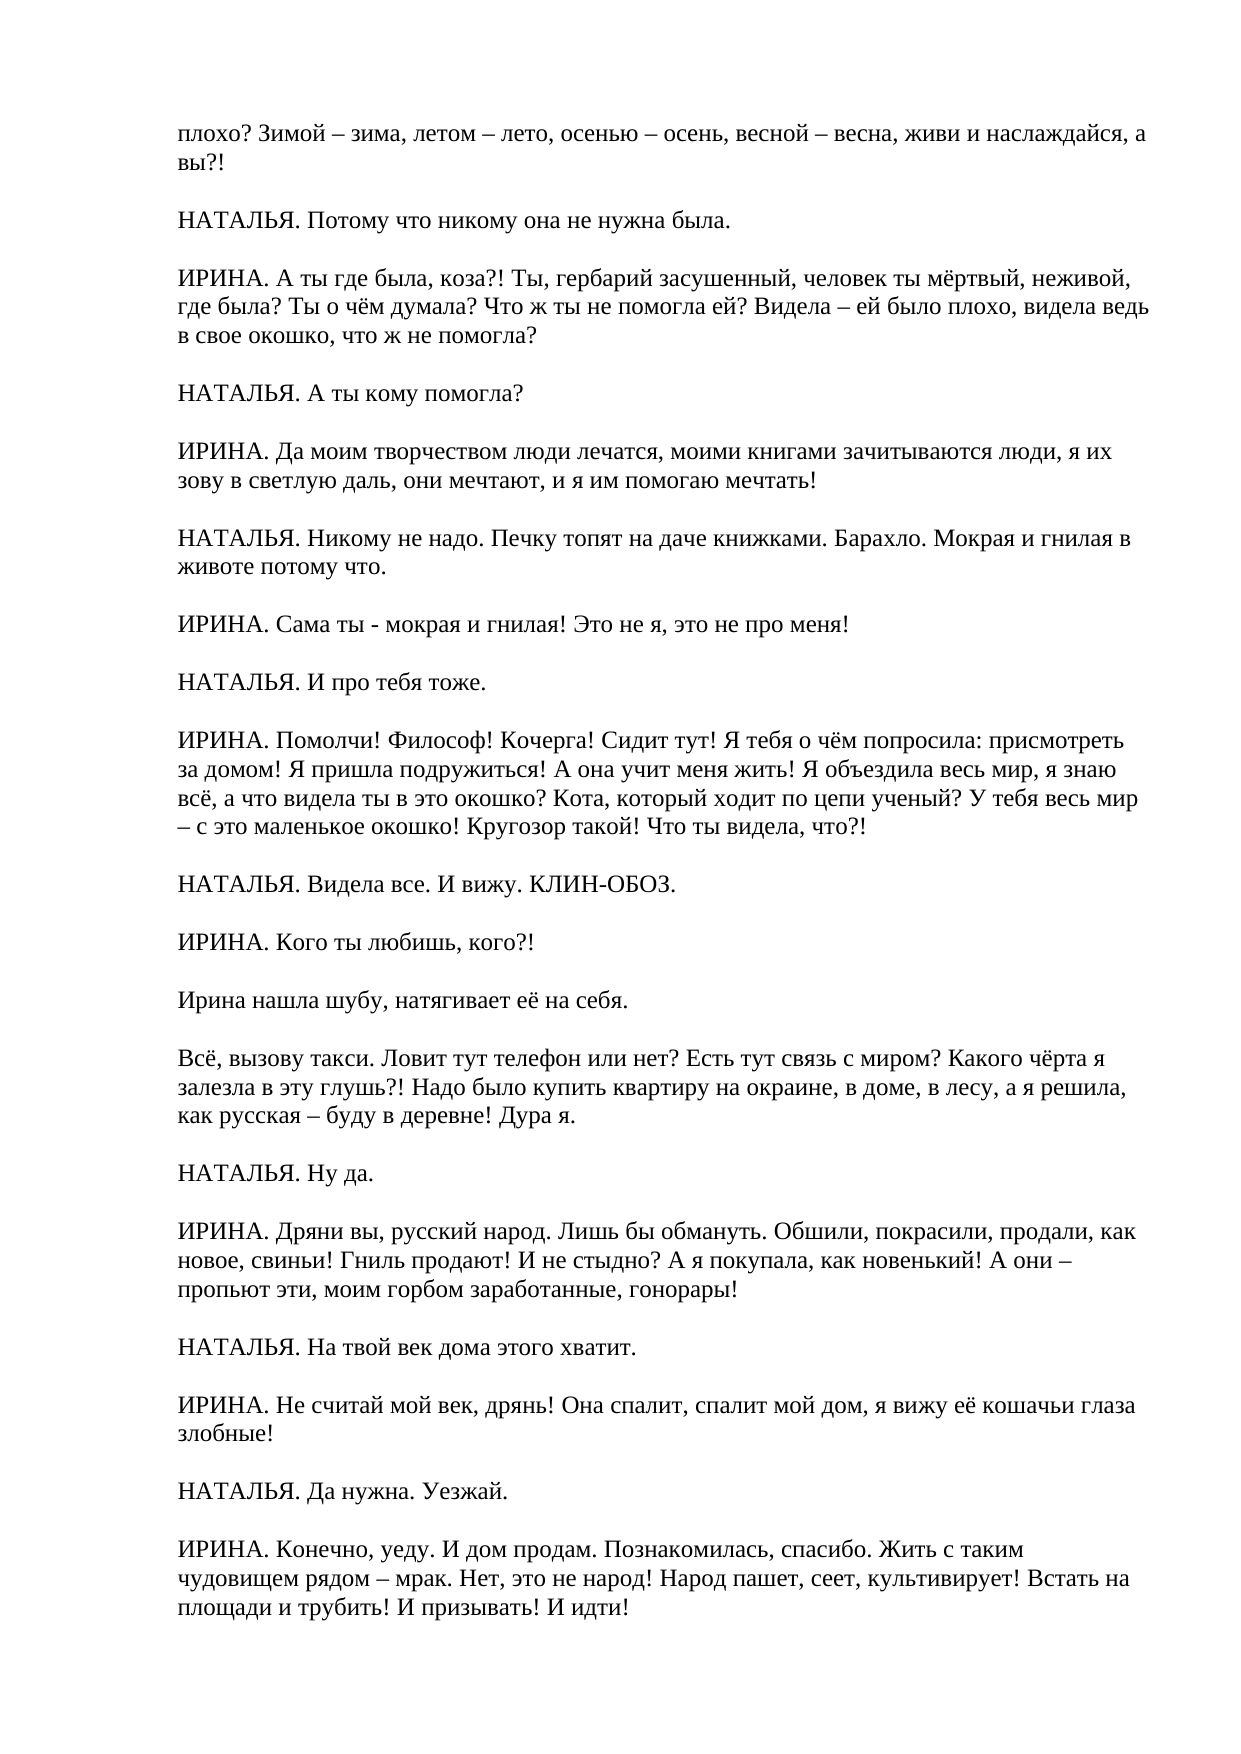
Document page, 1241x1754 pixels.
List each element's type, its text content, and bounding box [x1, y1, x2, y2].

text ИРИНА. Да моим творчеством люди лечатся, моими книгами зачитываются люди, я их зову в светлую даль, они мечтают, и я им помогаю мечтать! [177, 436, 1152, 493]
text НАТАЛЬЯ. А ты кому помогла? [177, 378, 1152, 407]
text Всё, вызову такси. Ловит тут телефон или нет? Есть тут связь с миром? Какого чёрта я залезла в эту глушь?! Надо было купить квартиру на окраине, в доме, в лесу, а я решила, как русская – буду в деревне! Дура я. [177, 1043, 1152, 1129]
text ИРИНА. Не считай мой век, дрянь! Она спалит, спалит мой дом, я вижу её кошачьи глаза злобные! [177, 1390, 1152, 1447]
text НАТАЛЬЯ. Видела все. И вижу. КЛИН-ОБОЗ. [177, 869, 1152, 898]
text НАТАЛЬЯ. И про тебя тоже. [177, 667, 1152, 696]
text НАТАЛЬЯ. Никому не надо. Печку топят на даче книжками. Барахло. Мокрая и гнилая в животе потому что. [177, 523, 1152, 580]
text ИРИНА. А ты где была, коза?! Ты, гербарий засушенный, человек ты мёртвый, неживой, где была? Ты о чём думала? Что ж ты не помогла ей? Видела – ей было плохо, видела ведь в свое окошко, что ж не помогла? [177, 263, 1152, 349]
text ИРИНА. Конечно, уеду. И дом продам. Познакомилась, спасибо. Жить с таким чудовищем рядом – мрак. Нет, это не народ! Народ пашет, сеет, культивирует! Встать на площади и трубить! И призывать! И идти! [177, 1534, 1152, 1621]
text ИРИНА. Помолчи! Философ! Кочерга! Сидит тут! Я тебя о чём попросила: присмотреть за домом! Я пришла подружиться! А она учит меня жить! Я объездила весь мир, я знаю всё, а что видела ты в это окошко? Кота, который ходит по цепи ученый? У тебя весь мир – с это маленькое окошко! Кругозор такой! Что ты видела, что?! [177, 725, 1152, 840]
text НАТАЛЬЯ. Ну да. [177, 1158, 1152, 1187]
text НАТАЛЬЯ. На твой век дома этого хватит. [177, 1332, 1152, 1361]
text НАТАЛЬЯ. Да нужна. Уезжай. [177, 1476, 1152, 1505]
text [177, 118, 1152, 176]
text Ирина нашла шубу, натягивает её на себя. [177, 985, 1152, 1014]
text НАТАЛЬЯ. Потому что никому она не нужна была. [177, 205, 1152, 233]
text ИРИНА. Кого ты любишь, кого?! [177, 927, 1152, 956]
text ИРИНА. Дряни вы, русский народ. Лишь бы обмануть. Обшили, покрасили, продали, как новое, свиньи! Гниль продают! И не стыдно? А я покупала, как новенький! А они – пропьют эти, моим горбом заработанные, гонорары! [177, 1216, 1152, 1303]
text ИРИНА. Сама ты - мокрая и гнилая! Это не я, это не про меня! [177, 609, 1152, 638]
